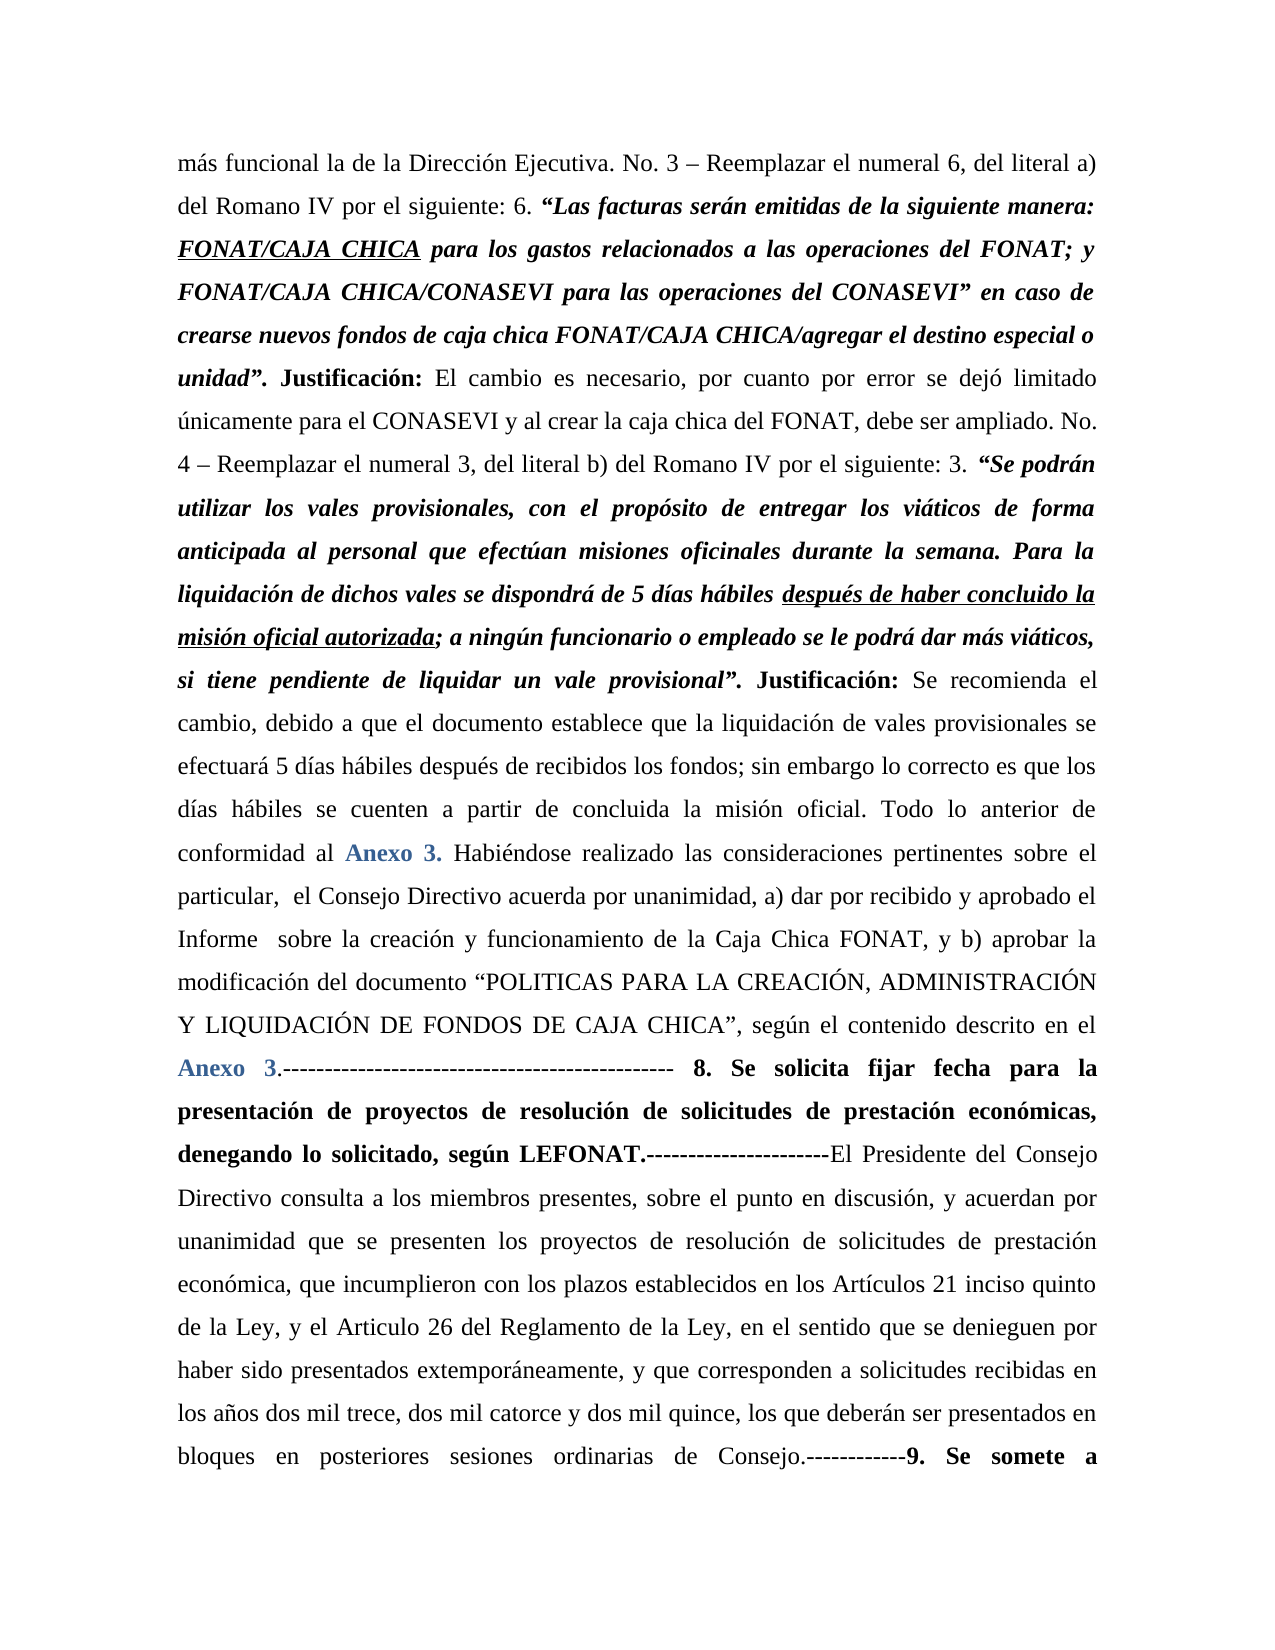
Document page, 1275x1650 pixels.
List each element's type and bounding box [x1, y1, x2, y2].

text [177, 148, 1098, 1470]
